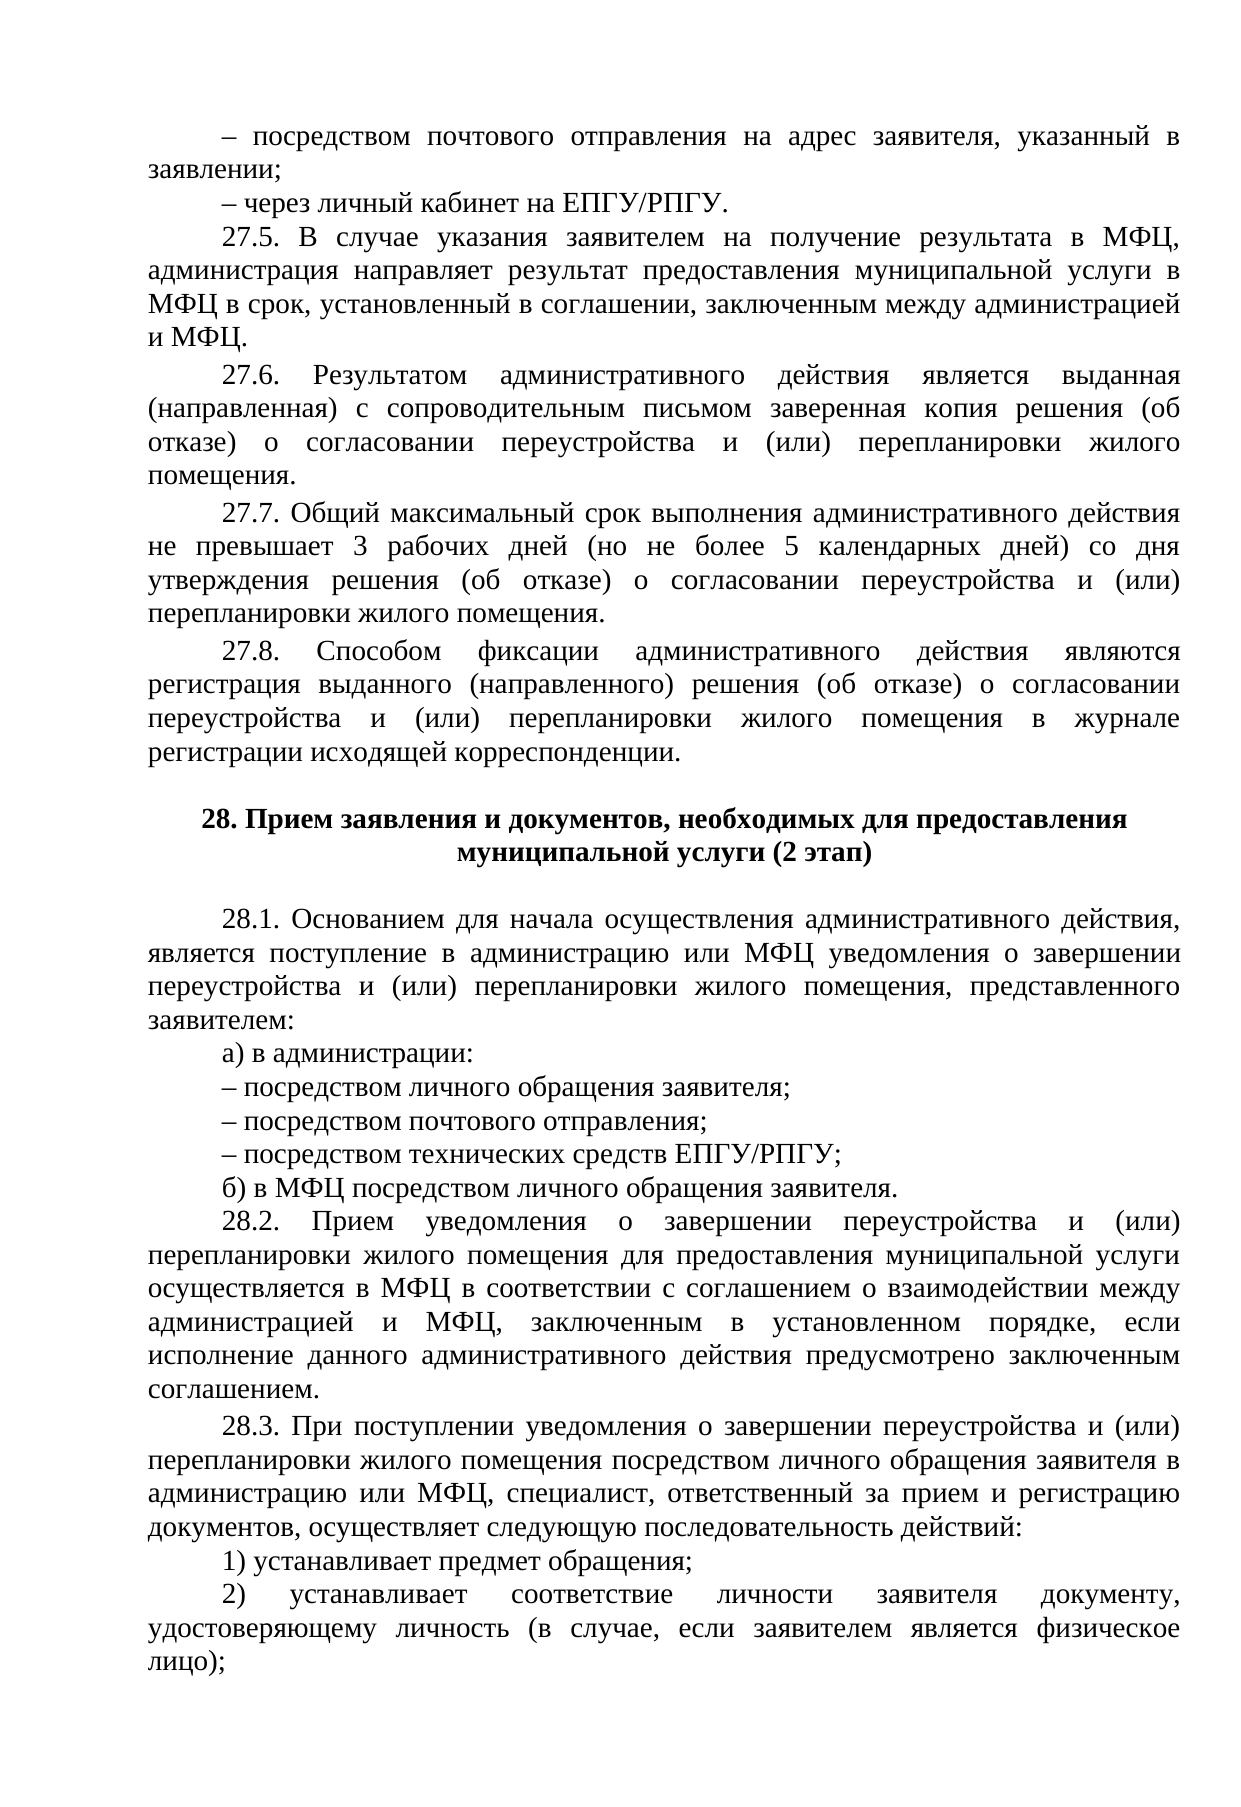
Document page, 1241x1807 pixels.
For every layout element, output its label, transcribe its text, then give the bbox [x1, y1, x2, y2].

text 28.2. Прием уведомления о завершении переустройства и (или) перепланировки жилого помещения для предоставления муниципальной услуги осуществляется в МФЦ в соответствии с соглашением о взаимодействии между администрацией и МФЦ, заключенным в установленном порядке, если исполнение данного административного действия предусмотрено заключенным соглашением. [148, 1203, 1181, 1404]
text 1) устанавливает предмет обращения; [148, 1543, 1181, 1576]
text 28.1. Основанием для начала осуществления административного действия, является поступление в администрацию или МФЦ уведомления о завершении переустройства и (или) перепланировки жилого помещения, представленного заявителем: [148, 901, 1181, 1036]
text – посредством почтового отправления на адрес заявителя, указанный в заявлении; [148, 118, 1181, 185]
text 27.6. Результатом административного действия является выданная (направленная) с сопроводительным письмом заверенная копия решения (об отказе) о согласовании переустройства и (или) перепланировки жилого помещения. [148, 357, 1181, 491]
text – посредством личного обращения заявителя; [148, 1069, 1181, 1103]
text 27.5. В случае указания заявителем на получение результата в МФЦ, администрация направляет результат предоставления муниципальной услуги в МФЦ в срок, установленный в соглашении, заключенным между администрацией и МФЦ. [148, 219, 1181, 353]
text 2) устанавливает соответствие личности заявителя документу, удостоверяющему личность (в случае, если заявителем является физическое лицо); [148, 1576, 1181, 1677]
text 27.7. Общий максимальный срок выполнения административного действия не превышает 3 рабочих дней (но не более 5 календарных дней) со дня утверждения решения (об отказе) о согласовании переустройства и (или) перепланировки жилого помещения. [148, 495, 1181, 629]
text а) в администрации: [148, 1036, 1181, 1069]
text б) в МФЦ посредством личного обращения заявителя. [148, 1170, 1181, 1203]
text 28. Прием заявления и документов, необходимых для предоставления муниципальной услуги (2 этап) [148, 801, 1181, 868]
text 27.8. Способом фиксации административного действия являются регистрация выданного (направленного) решения (об отказе) о согласовании переустройства и (или) перепланировки жилого помещения в журнале регистрации исходящей корреспонденции. [148, 633, 1181, 767]
text – посредством почтового отправления; [148, 1103, 1181, 1136]
text – через личный кабинет на ЕПГУ/РПГУ. [148, 185, 1181, 219]
text – посредством технических средств ЕПГУ/РПГУ; [148, 1136, 1181, 1170]
text 28.3. При поступлении уведомления о завершении переустройства и (или) перепланировки жилого помещения посредством личного обращения заявителя в администрацию или МФЦ, специалист, ответственный за прием и регистрацию документов, осуществляет следующую последовательность действий: [148, 1408, 1181, 1543]
